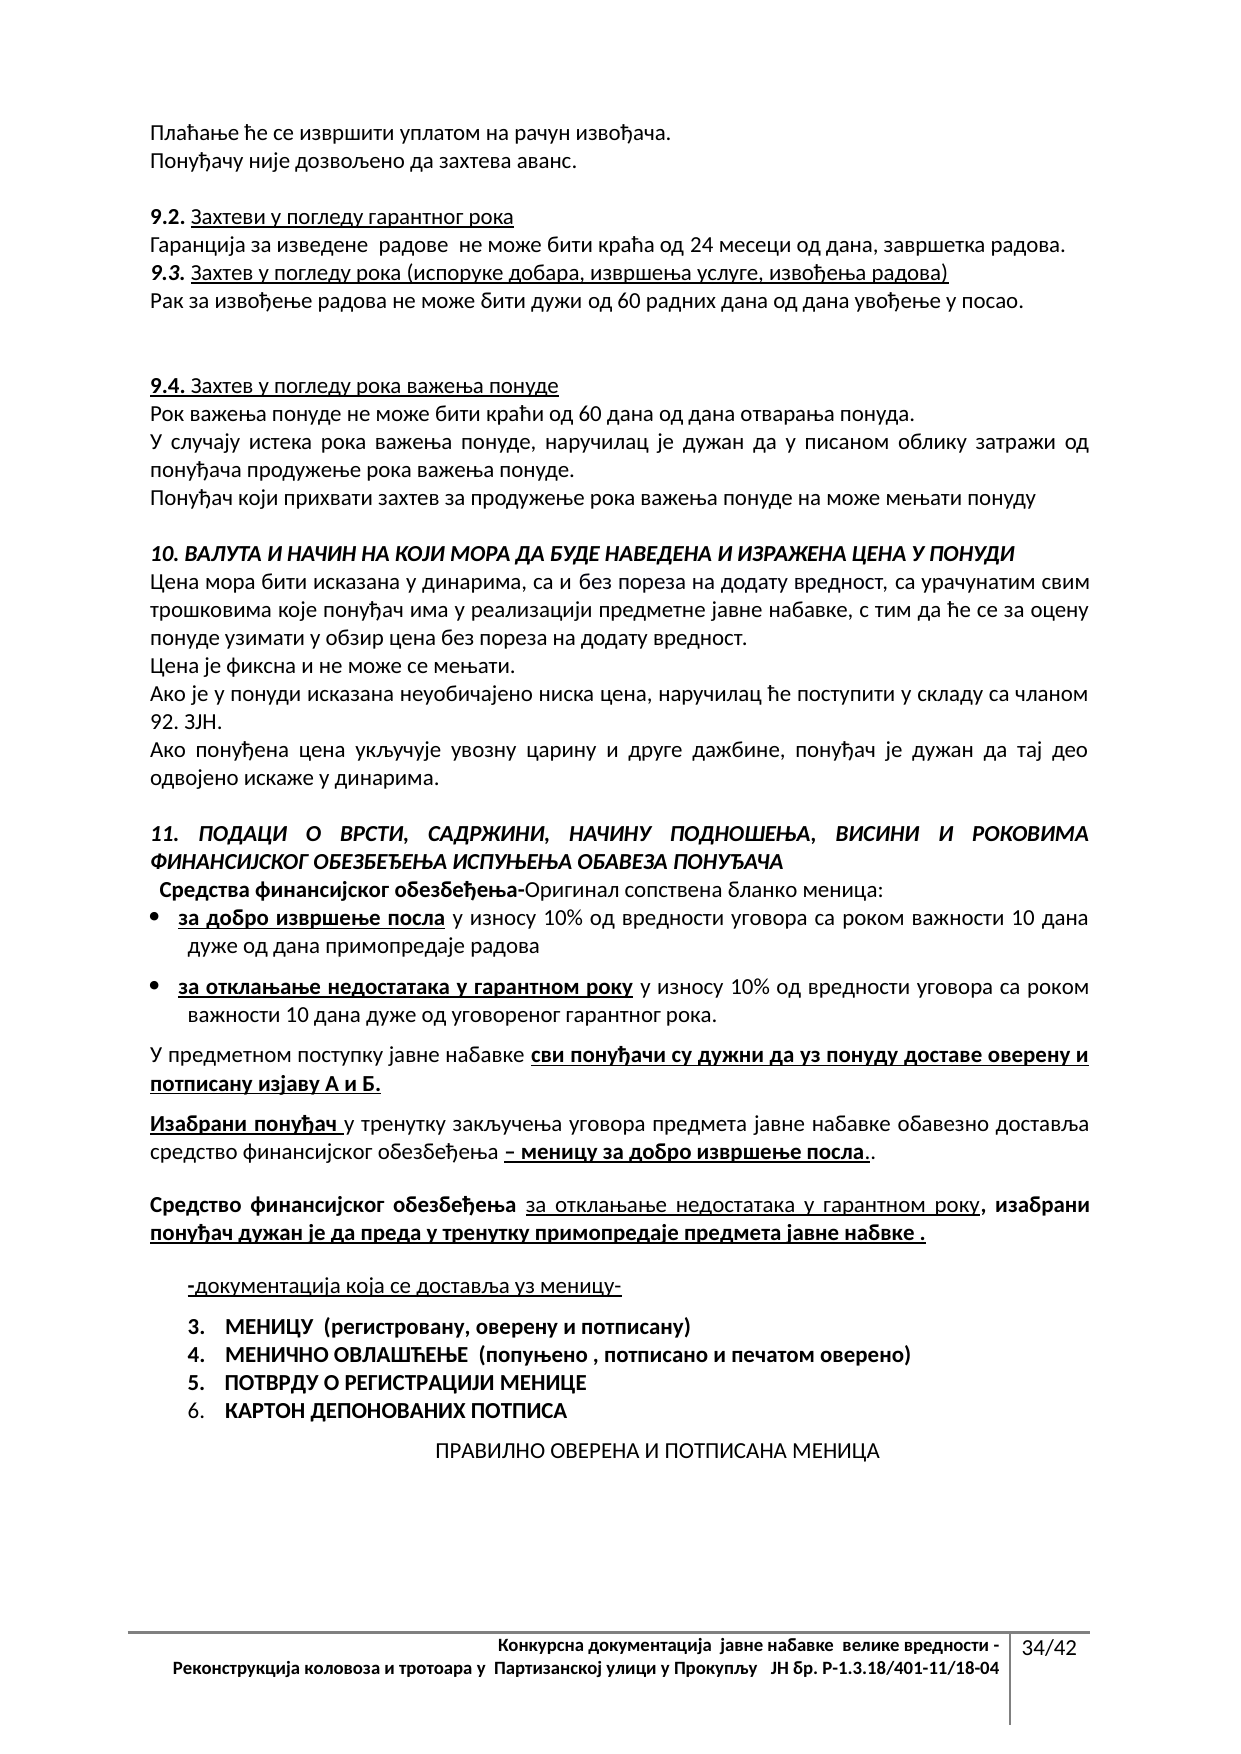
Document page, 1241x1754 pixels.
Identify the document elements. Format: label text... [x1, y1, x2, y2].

text Гаранција за изведене радове не може бити краћа од 24 месеци од дана, завршетка радова. [150, 230, 1090, 258]
text Рок важења понуде не може бити краћи од 60 дана од дана отварања понуда. [150, 399, 1090, 427]
text Ако је у понуди исказана неуобичајено ниска цена, наручилац ће поступити у складу са чланом 92. ЗЈН. [150, 679, 1090, 735]
text 10. ВАЛУТА И НАЧИН НА КОЈИ МОРА ДА БУДЕ НАВЕДЕНА И ИЗРАЖЕНА ЦЕНА У ПОНУДИ [150, 539, 1090, 567]
list MЕНИЧНО ОВЛАШЋЕЊЕ (попуњено , потписано и печатом оверено) [187, 1340, 1090, 1368]
list ПОТВРДУ О РЕГИСТРАЦИЈИ МЕНИЦЕ [187, 1368, 1090, 1396]
text Понуђач који прихвати захтев за продужење рока важења понуде на може мењати понуду [150, 483, 1090, 511]
list за отклањање недостатака у гарантном року у износу 10% од вредности уговора са роком важности 10 дана дуже од уговореног гарантног рока. [150, 972, 1090, 1028]
text Цена је фиксна и не може се мењати. [150, 651, 1090, 679]
text 9.4. Захтев у погледу рока важења понуде [150, 371, 1090, 399]
list за добро извршење посла у износу 10% од вредности уговора са роком важности 10 дана дуже од дана примопредаје радова [150, 903, 1090, 959]
text -документација која се доставља уз меницу- [150, 1271, 1090, 1299]
text У случају истека рока важења понуде, наручилац је дужан да у писаном облику затражи од понуђача продужење рока важења понуде. [150, 427, 1090, 483]
text ПРАВИЛНО ОВЕРЕНА И ПОТПИСАНА МЕНИЦА [225, 1436, 1090, 1464]
list Рак за извођење радова не може бити дужи од 60 радних дана од дана увођење у посао. [150, 286, 1090, 314]
list МЕНИЦУ (регистровану, оверену и потписану) [187, 1312, 1090, 1340]
text У предметном поступку јавне набавке сви понуђачи су дужни да уз понуду доставе оверену и потписану изјаву А и Б. [150, 1041, 1090, 1097]
text 9.2. Захтеви у погледу гарантног рока [150, 202, 1090, 230]
list КАРТОН ДЕПОНОВАНИХ ПОТПИСА [187, 1396, 1090, 1424]
text 9.3. Захтев у погледу рока (испоруке добара, извршења услуге, извођења радова) [150, 258, 1090, 286]
text Средства финансијског обезбеђења-Оригинал сопственa бланко меницa: [159, 876, 1090, 903]
text 11. ПОДАЦИ О ВРСТИ, САДРЖИНИ, НАЧИНУ ПОДНОШЕЊА, ВИСИНИ И РОКОВИМА ФИНАНСИЈСКОГ ОБЕЗБЕЂЕЊА ИСПУЊЕЊА ОБАВЕЗА ПОНУЂАЧА [150, 819, 1090, 876]
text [150, 118, 1090, 174]
text Цена мора бити исказана у динарима, са и без пореза на додату вредност, са урачунатим свим трошковима које понуђач има у реализацији предметне јавне набавке, с тим да ће се за оцену понуде узимати у обзир цена без пореза на додату вредност. [150, 567, 1090, 651]
text Изабрани понуђач у тренутку закључења уговора предмета јавне набавке обавезно доставља средство финансијског обезбеђења – меницу за добро извршење посла.. [150, 1109, 1090, 1165]
text Средство финансијског обезбеђења за отклањање недостатака у гарантном року, изабрани понуђач дужан је да преда у тренутку примопредаје предмета јавне набвке . [150, 1190, 1090, 1246]
text Ако понуђена цена укључује увозну царину и друге дажбине, понуђач је дужан да тај део одвојено искаже у динарима. [150, 735, 1090, 791]
